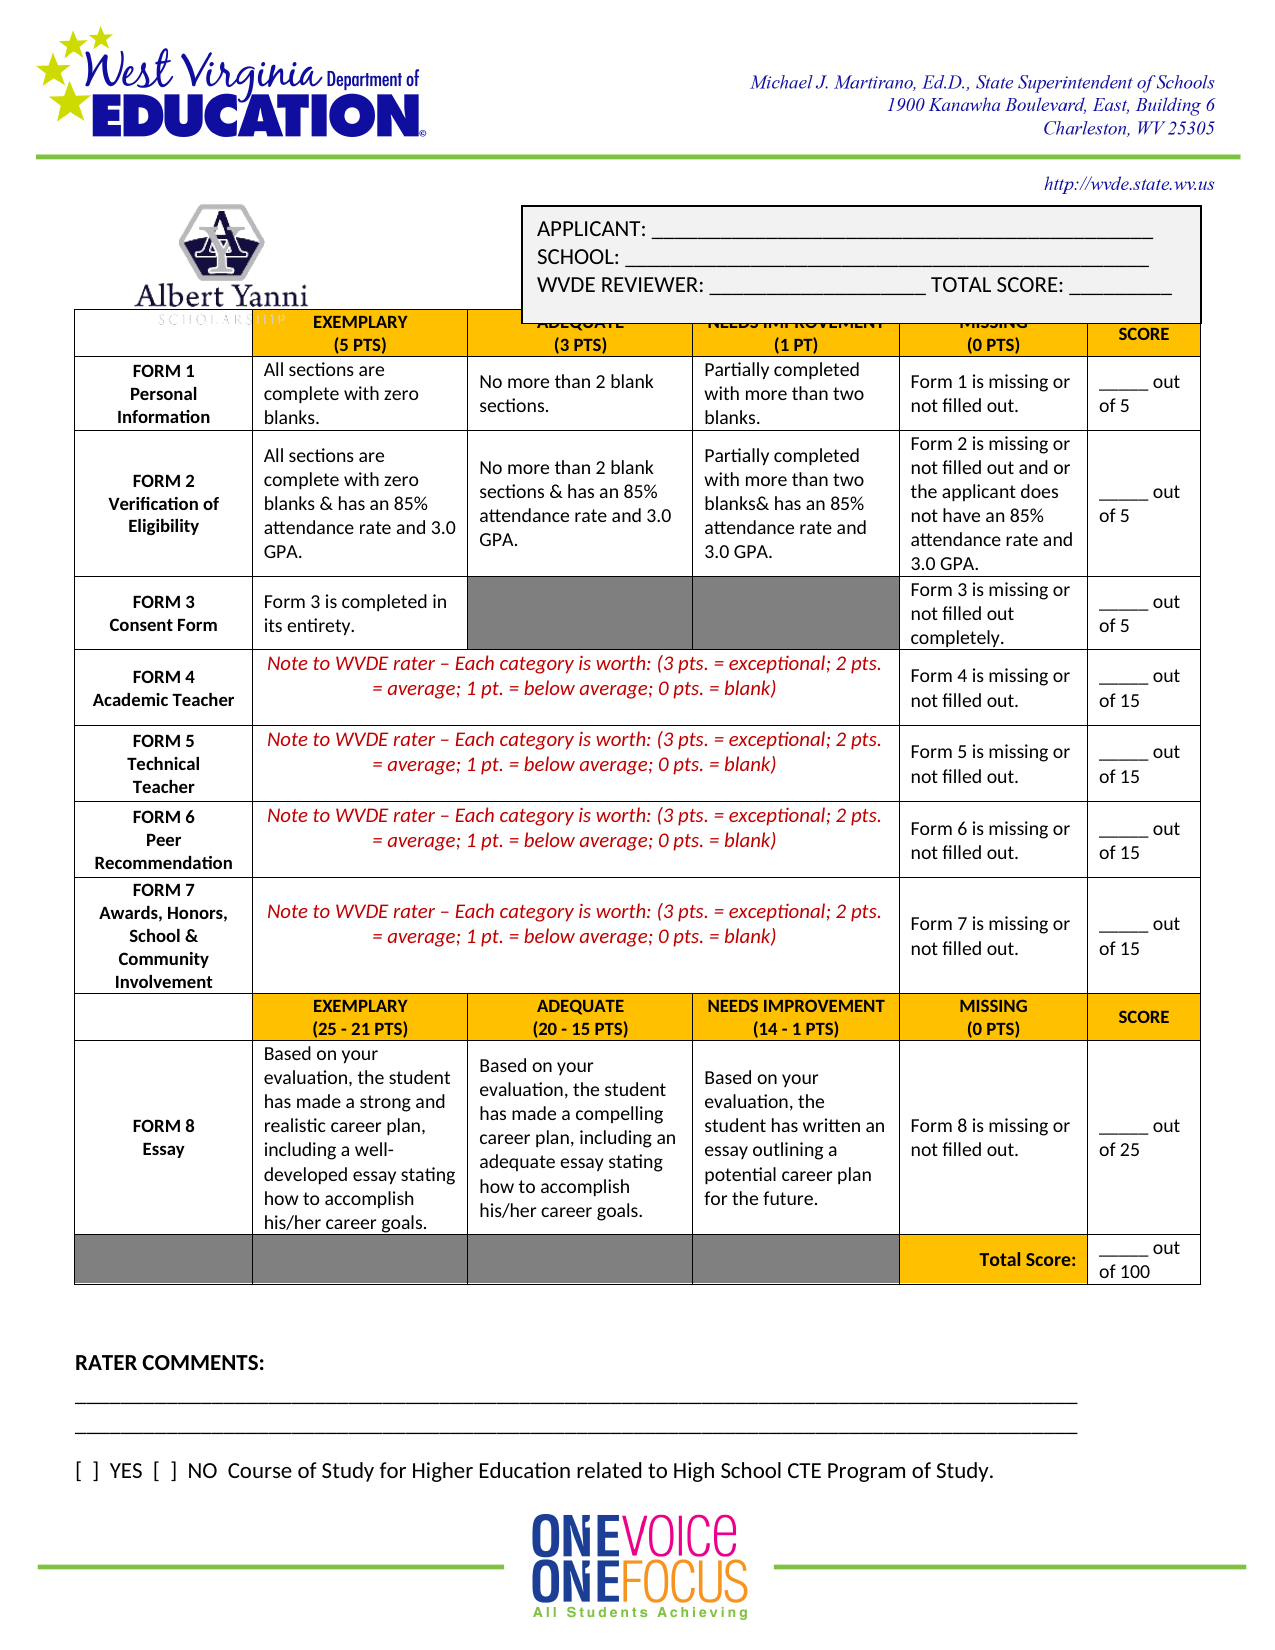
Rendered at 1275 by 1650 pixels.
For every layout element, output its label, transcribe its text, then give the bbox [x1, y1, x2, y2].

table_cell _____ out of 15 [1088, 802, 1200, 877]
table_cell Form 1 is missing or not filled out. [900, 357, 1087, 429]
table_cell _____ out of 15 [1088, 878, 1200, 993]
table_cell Based on your evaluation, the student has made a compelling career plan, including an adequate essay stating how to accomplish his/her career goals. [468, 1041, 692, 1234]
table_cell [468, 577, 692, 649]
table_cell _____ out of 100 [1088, 1235, 1200, 1283]
table_cell [75, 1235, 252, 1283]
table_cell FORM 3 Consent Form [75, 577, 252, 649]
table_cell MISSING (0 PTS) [900, 994, 1087, 1040]
table_cell Form 4 is missing or not filled out. [900, 650, 1087, 725]
table_header [75, 310, 252, 356]
table_cell Based on your evaluation, the student has made a strong and realistic career plan, including a well-developed essay stating how to accomplish his/her career goals. [253, 1041, 467, 1234]
table_cell _____ out of 5 [1088, 431, 1200, 576]
table_cell FORM 2 Verification of Eligibility [75, 431, 252, 576]
table_cell EXEMPLARY (25 - 21 PTS) [253, 994, 467, 1040]
table_cell Based on your evaluation, the student has written an essay outlining a potential career plan for the future. [693, 1041, 899, 1234]
table_cell Form 3 is completed in its entirety. [253, 577, 467, 649]
picture [0, 0, 1275, 333]
table_cell [468, 1235, 692, 1283]
table_cell FORM 5 Technical Teacher [75, 726, 252, 801]
table_cell No more than 2 blank sections. [468, 357, 692, 429]
text [ ] YES [ ] NO Course of Study for Higher Education related to High School CTE Program of Study. [75, 1456, 1087, 1484]
table_header EXEMPLARY (5 PTS) [253, 310, 467, 356]
table_cell Form 6 is missing or not filled out. [900, 802, 1087, 877]
table_cell Note to WVDE rater – Each category is worth: (3 pts. = exceptional; 2 pts. = average; 1 pt. = below average; 0 pts. = blank) [253, 878, 899, 993]
table_cell ADEQUATE (20 - 15 PTS) [468, 994, 692, 1040]
table_cell SCORE [1088, 994, 1200, 1040]
table_cell All sections are complete with zero blanks & has an 85% attendance rate and 3.0 GPA. [253, 431, 467, 576]
table_cell _____ out of 25 [1088, 1041, 1200, 1234]
table_cell FORM 7 Awards, Honors, School & Community Involvement [75, 878, 252, 993]
table_cell _____ out of 15 [1088, 650, 1200, 725]
picture [0, 1491, 1275, 1643]
table_header NEEDS IMPROVEMENT (1 PT) [693, 324, 899, 356]
table_cell FORM 4 Academic Teacher [75, 650, 252, 725]
table_cell Form 2 is missing or not filled out and or the applicant does not have an 85% attendance rate and 3.0 GPA. [900, 431, 1087, 576]
table_cell Note to WVDE rater – Each category is worth: (3 pts. = exceptional; 2 pts. = average; 1 pt. = below average; 0 pts. = blank) [253, 650, 899, 725]
table_cell [693, 1235, 899, 1283]
table_cell Total Score: [900, 1235, 1087, 1283]
table_cell FORM 6 Peer Recommendation [75, 802, 252, 877]
table_cell _____ out of 5 [1088, 577, 1200, 649]
table_header SCORE [1088, 324, 1200, 356]
table_cell [253, 1235, 467, 1283]
table_cell Form 7 is missing or not filled out. [900, 878, 1087, 993]
table_cell Note to WVDE rater – Each category is worth: (3 pts. = exceptional; 2 pts. = average; 1 pt. = below average; 0 pts. = blank) [253, 802, 899, 877]
table_cell FORM 8 Essay [75, 1041, 252, 1234]
table_cell Form 3 is missing or not filled out completely. [900, 577, 1087, 649]
table_cell No more than 2 blank sections & has an 85% attendance rate and 3.0 GPA. [468, 431, 692, 576]
table_cell FORM 1 Personal Information [75, 357, 252, 429]
table_header MISSING (0 PTS) [900, 324, 1087, 356]
table_cell _____ out of 5 [1088, 357, 1200, 429]
table_cell Partially completed with more than two blanks& has an 85% attendance rate and 3.0 GPA. [693, 431, 899, 576]
table_cell All sections are complete with zero blanks. [253, 357, 467, 429]
table_cell Form 8 is missing or not filled out. [900, 1041, 1087, 1234]
table_cell [693, 577, 899, 649]
table_cell Partially completed with more than two blanks. [693, 357, 899, 429]
table_cell _____ out of 15 [1088, 726, 1200, 801]
table_header ADEQUATE (3 PTS) [468, 310, 692, 356]
table_cell NEEDS IMPROVEMENT (14 - 1 PTS) [693, 994, 899, 1040]
table_cell [75, 994, 252, 1040]
text RATER COMMENTS: ________________________________________________________________________________________________________________________________________________________________________________ [75, 1348, 1087, 1437]
table_cell Form 5 is missing or not filled out. [900, 726, 1087, 801]
table_cell Note to WVDE rater – Each category is worth: (3 pts. = exceptional; 2 pts. = average; 1 pt. = below average; 0 pts. = blank) [253, 726, 899, 801]
